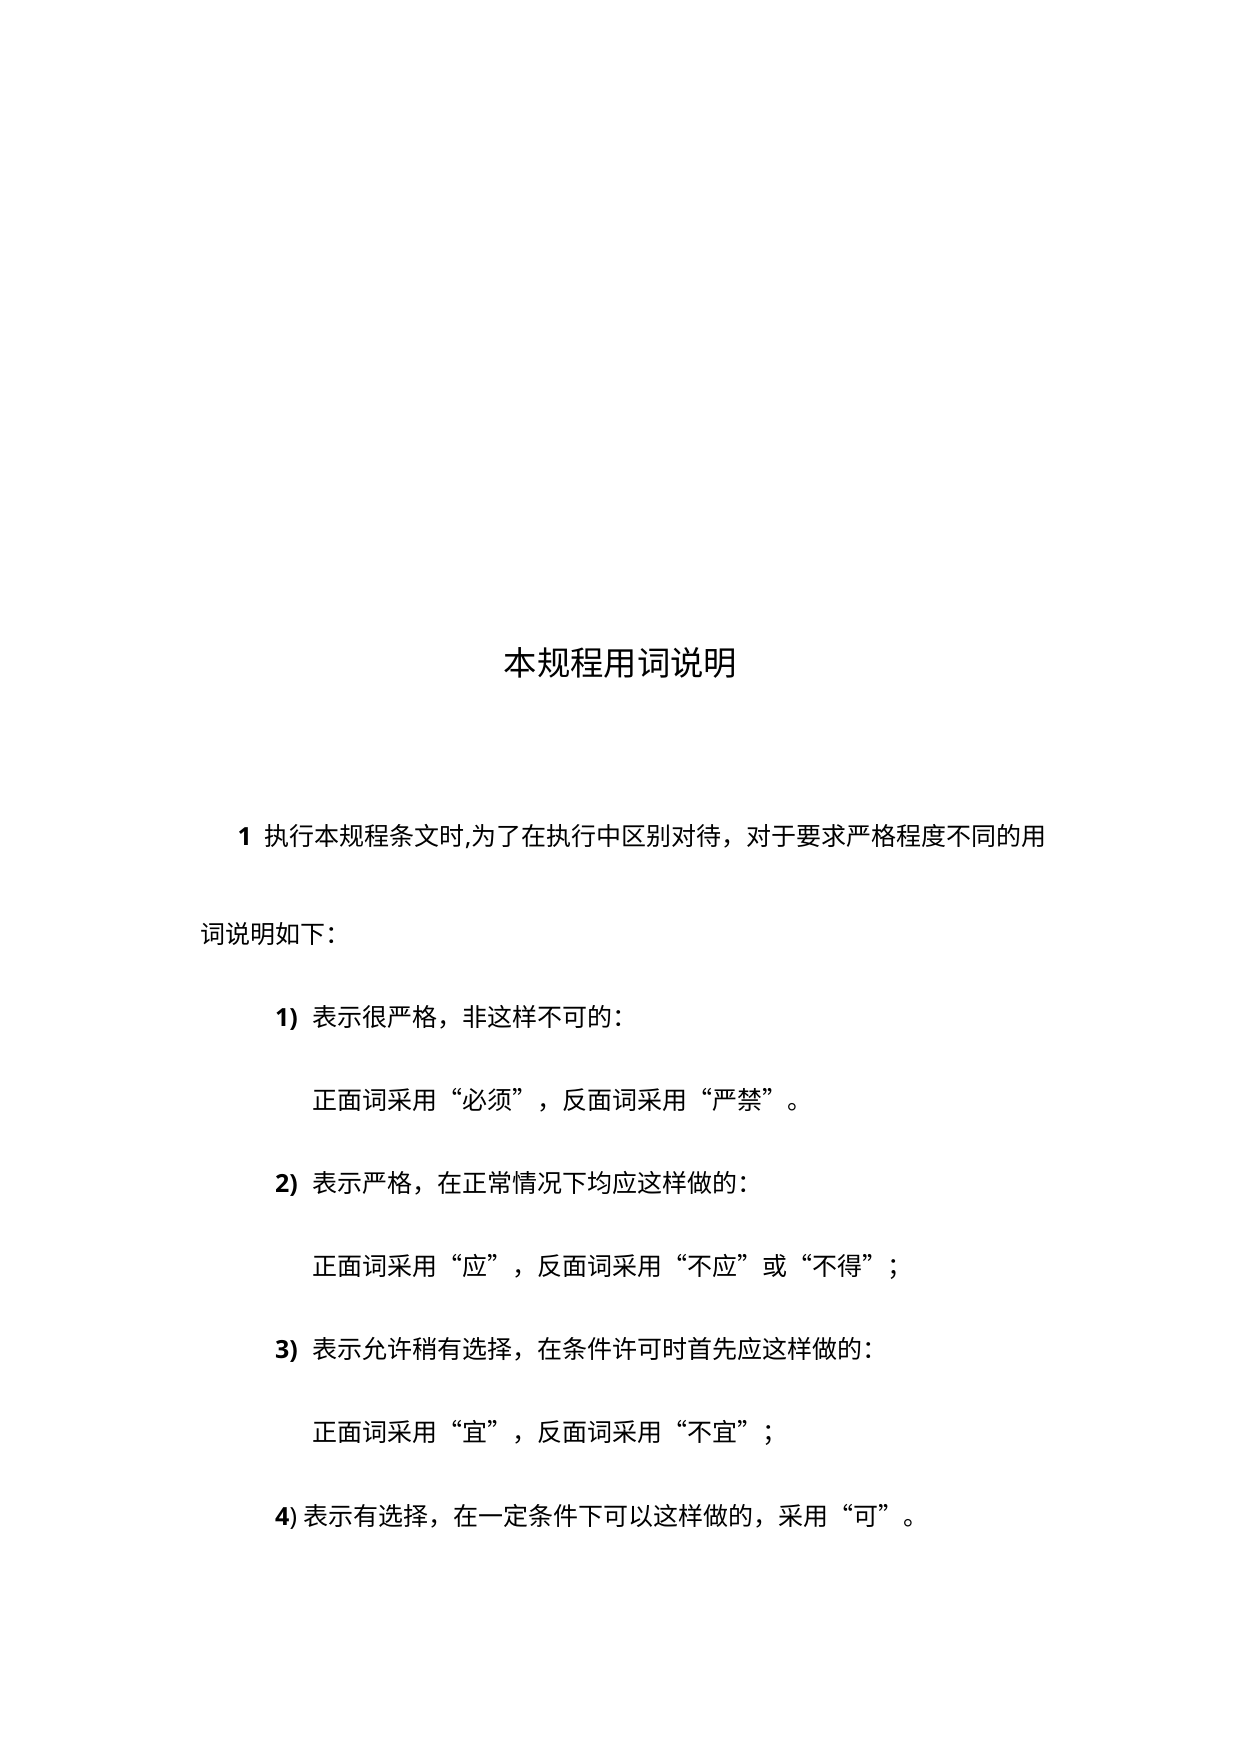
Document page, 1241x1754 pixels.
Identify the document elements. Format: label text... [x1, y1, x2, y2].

text 本规程用词说明 [187, 628, 1053, 693]
list 正面词采用“宜”，反面词采用“不宜”； [312, 1398, 1053, 1463]
list 表示严格，在正常情况下均应这样做的： [275, 1149, 1053, 1214]
list 正面词采用“必须”，反面词采用“严禁”。 [312, 1066, 1053, 1131]
list 正面词采用“应”，反面词采用“不应”或“不得”； [312, 1232, 1053, 1297]
text 1 执行本规程条文时,为了在执行中区别对待，对于要求严格程度不同的用词说明如下： [200, 802, 1053, 965]
list 表示很严格，非这样不可的： [275, 983, 1053, 1048]
list 表示允许稍有选择，在条件许可时首先应这样做的： [275, 1315, 1053, 1380]
text 4) 表示有选择，在一定条件下可以这样做的，采用“可”。 [200, 1482, 1053, 1547]
